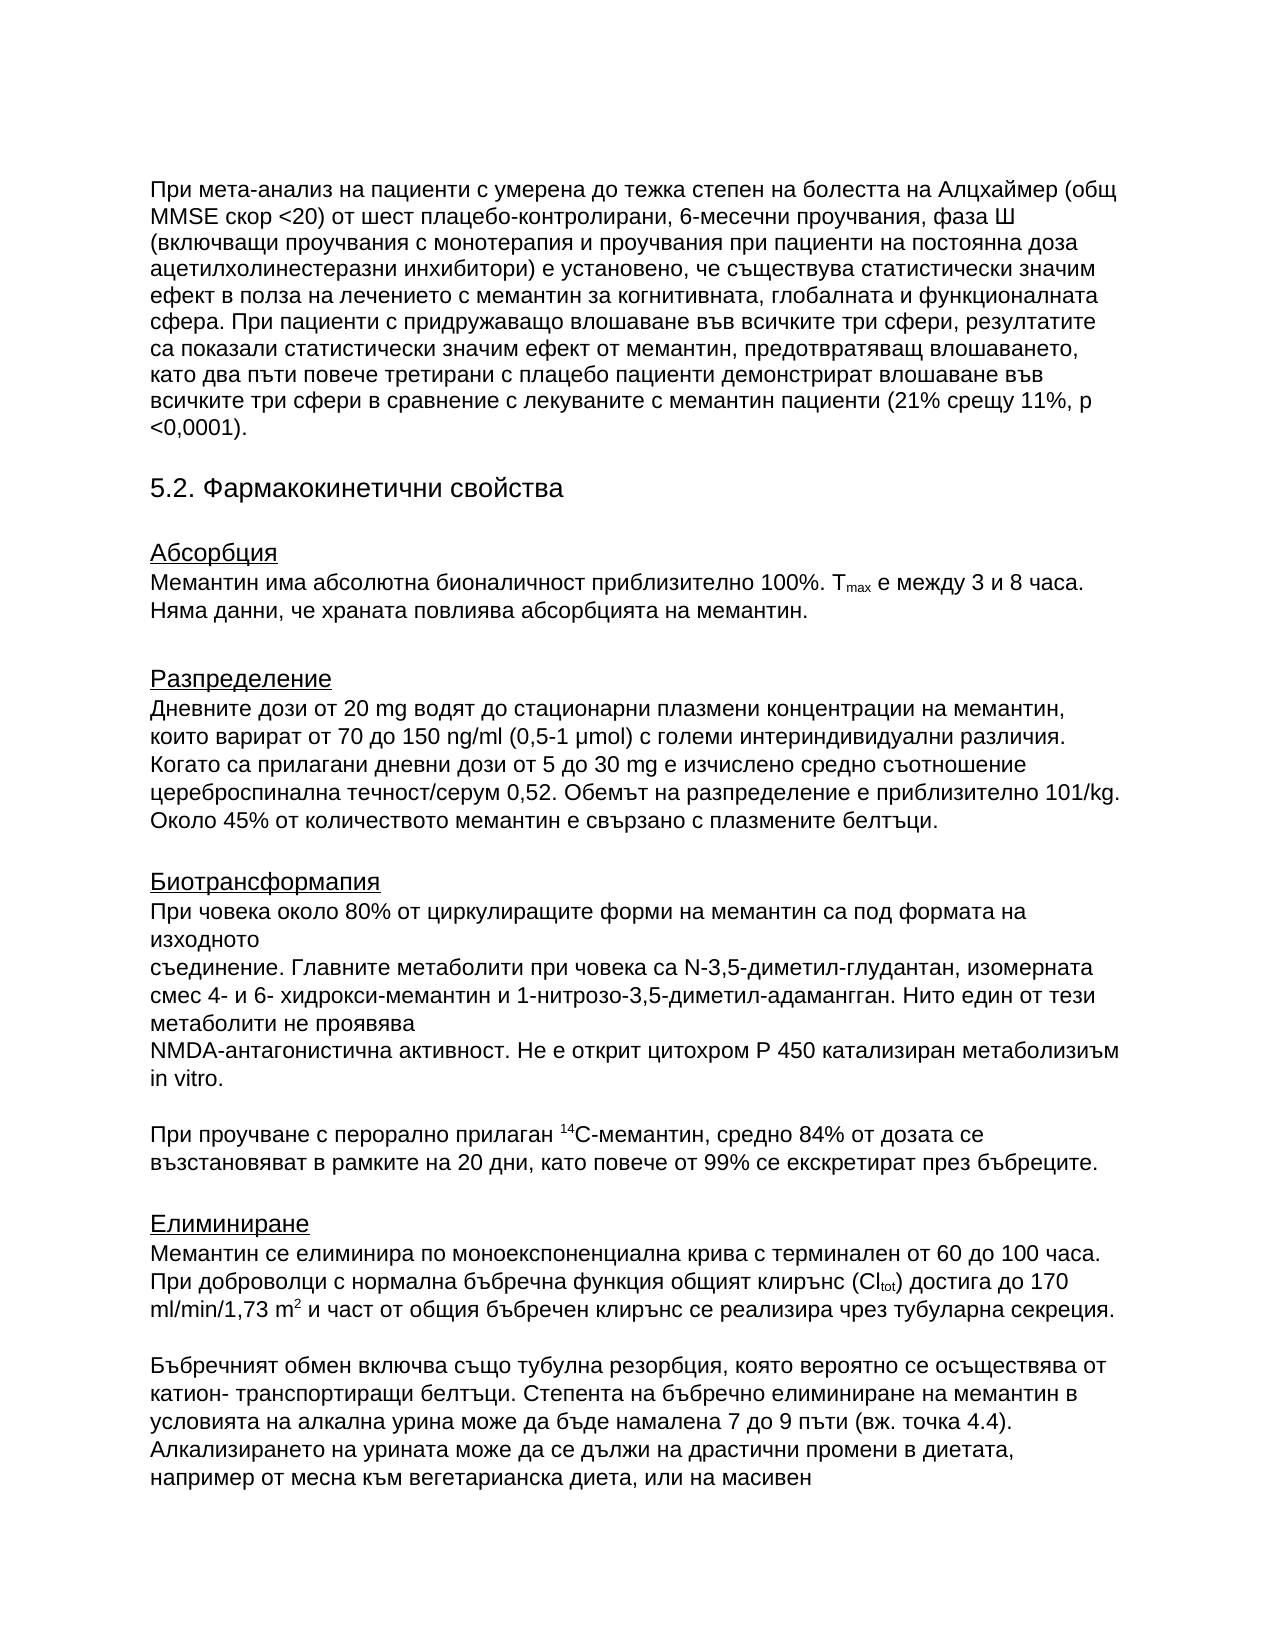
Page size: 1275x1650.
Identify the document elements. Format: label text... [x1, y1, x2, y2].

text съединение. Главните метаболити при човека са N-3,5-диметил-глудантан, изомерната смес 4- и 6- хидрокси-мемантин и 1-нитрозо-3,5-диметил-адамангган. Нито един от тези метаболити не проявява [150, 954, 1125, 1036]
text Мемантин има абсолютна бионаличност приблизително 100%. Тmax е между 3 и 8 часа. Няма данни, че храната повлиява абсорбцията на мемантин. [150, 569, 1125, 623]
subtitle Абсорбция [150, 538, 1125, 567]
text Мемантин се елиминира по моноекспоненциална крива с терминален от 60 до 100 часа. При доброволци с нормална бъбречна функция общият клирънс (Cltot) достига до 170 ml/min/1,73 m2 и част от общия бъбречен клирънс се реализира чрез тубуларна секреция. [150, 1240, 1125, 1322]
subtitle 5.2. Фармакокинетични свойства [150, 472, 1125, 503]
text При проучване с перорално прилаган 14С-мемантин, средно 84% от дозата се възстановяват в рамките на 20 дни, като повече от 99% се екскретират през бъбреците. [150, 1121, 1125, 1175]
subtitle Разпределение [150, 664, 1125, 693]
subtitle Биотрансформапия [150, 867, 1125, 896]
text Бъбречният обмен включва също тубулна резорбция, която вероятно се осъществява от катион- транспортиращи белтъци. Степента на бъбречно елиминиране на мемантин в условията на алкална урина може да бъде намалена 7 до 9 пъти (вж. точка 4.4). Алкализирането на урината може да се дължи на драстични промени в диетата, например от месна към вегетарианска диета, или на масивен [150, 1352, 1125, 1490]
text NMDA-антагонистична активност. Не е открит цитохром Р 450 катализиран метаболизиъм in vitro. [150, 1037, 1125, 1092]
text Дневните дози от 20 mg водят до стационарни плазмени концентрации на мемантин, които варират от 70 до 150 ng/ml (0,5-1 μmol) с големи интериндивидуални различия. Когато са прилагани дневни дози от 5 до 30 mg е изчислено средно съотношение цереброспинална течност/серум 0,52. Обемът на разпределение е приблизително 101/kg. Около 45% от количеството мемантин е свързано с плазмените белтъци. [150, 695, 1125, 833]
text При човека около 80% от циркулиращите форми на мемантин са под формата на изходното [150, 898, 1125, 952]
text При мета-анализ на пациенти с умерена до тежка степен на болестта на Алцхаймер (общ MMSE скор <20) от шест плацебо-контролирани, 6-месечни проучвания, фаза Ш (включващи проучвания с монотерапия и проучвания при пациенти на постоянна доза ацетилхолинестеразни инхибитори) е установено, че съществува статистически значим ефект в полза на лечението с мемантин за когнитивната, глобалната и функционалната сфера. При пациенти с придружаващо влошаване във всичките три сфери, резултатите са показали статистически значим ефект от мемантин, предотвратяващ влошаването, като два пъти повече третирани с плацебо пациенти демонстрират влошаване във всичките три сфери в сравнение с лекуваните с мемантин пациенти (21% срещу 11%, р <0,0001). [150, 176, 1125, 440]
subtitle Елиминиране [150, 1209, 1125, 1238]
